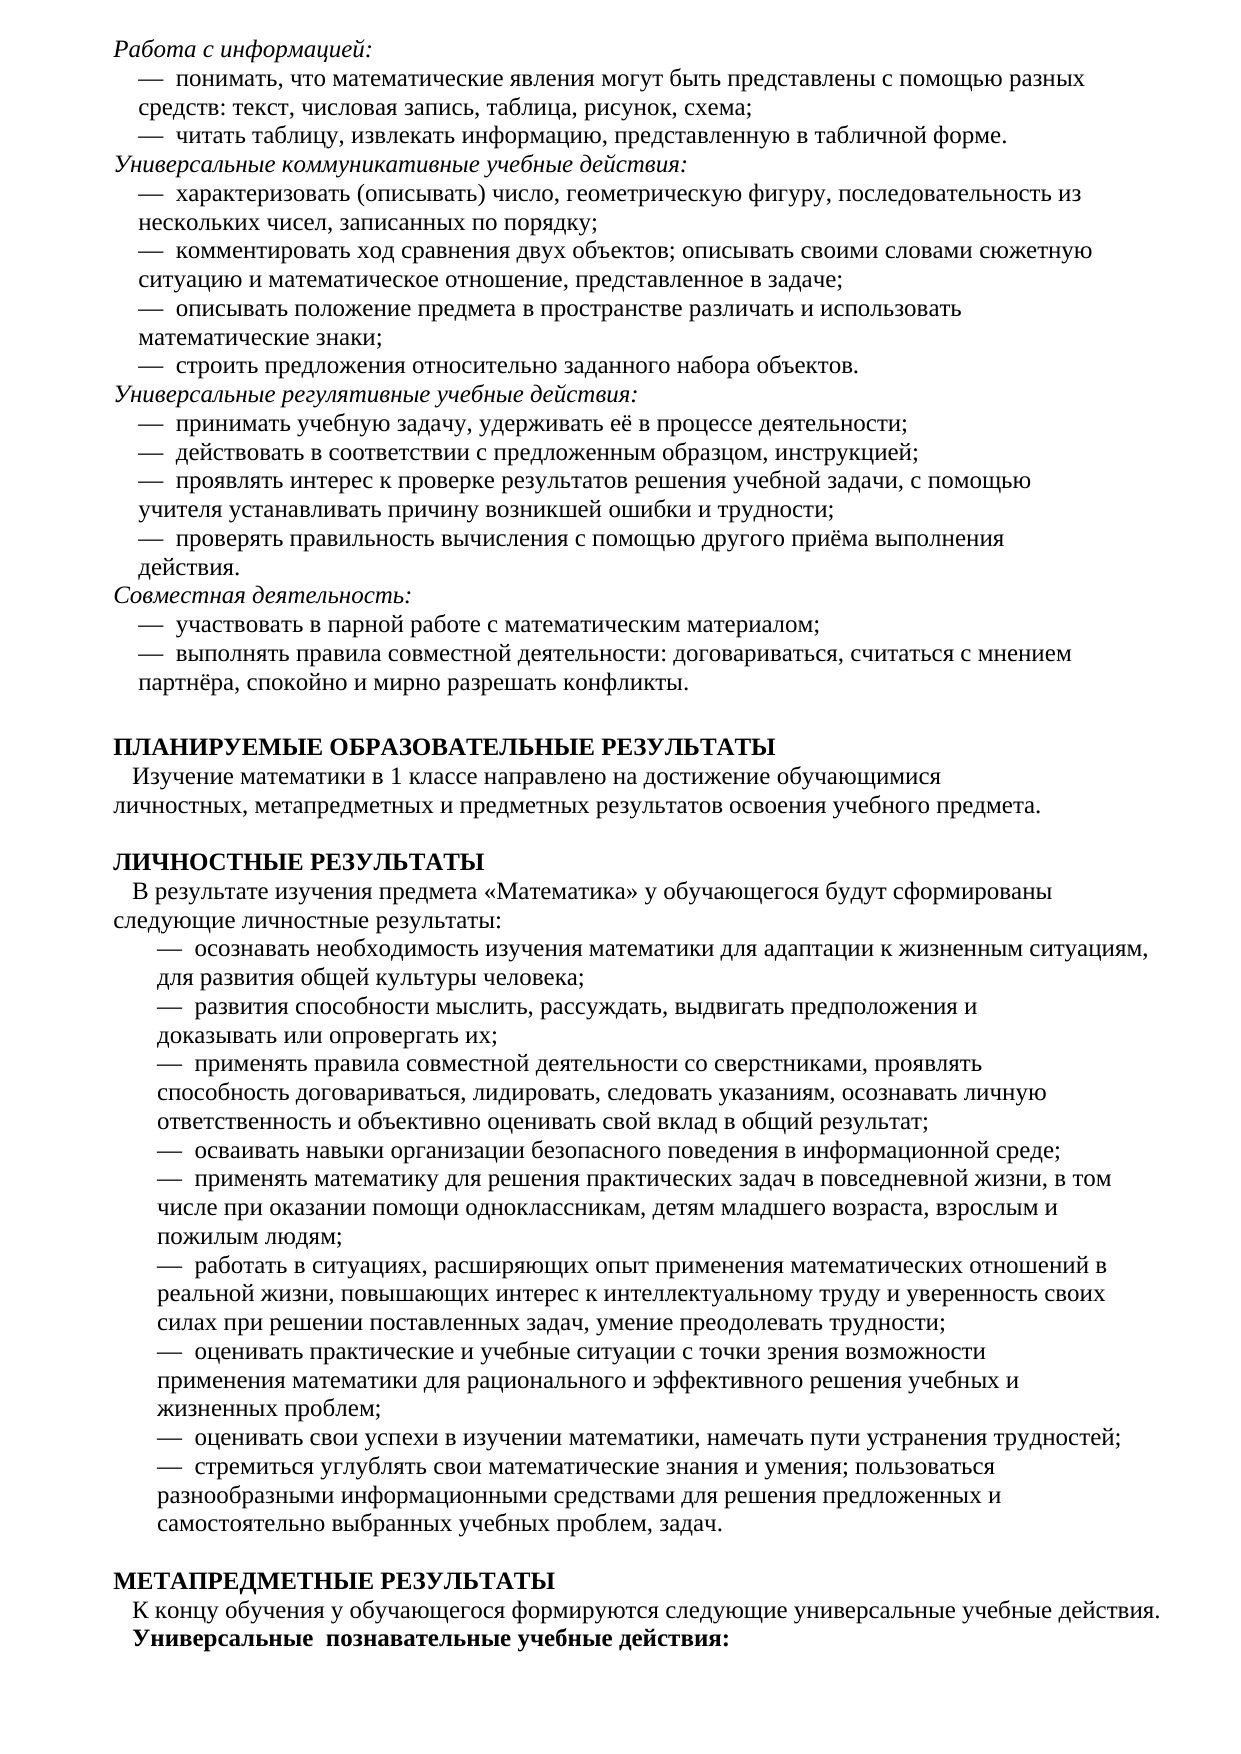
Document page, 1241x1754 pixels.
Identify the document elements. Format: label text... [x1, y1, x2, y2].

text К концу обучения у обучающегося формируются следующие универсальные учебные действия. [132, 1595, 1164, 1623]
text Универсальные регулятивные учебные действия: — принимать учебную задачу, удерживать её в процессе деятельности; — действовать в соответствии с предложенным образцом, инструкцией; — проявлять интерес к проверке результатов решения учебной задачи, с помощью учителя устанавливать причину возникшей ошибки и трудности; — проверять правильность вычисления с помощью другого приёма выполнения действия. [113, 379, 1104, 580]
text ПЛАНИРУЕМЫЕ ОБРАЗОВАТЕЛЬНЫЕ РЕЗУЛЬТАТЫ [113, 732, 1164, 761]
text — применять математику для решения практических задач в повседневной жизни, в том числе при оказании помощи одноклассникам, детям младшего возраста, взрослым и пожилым людям; [157, 1163, 1149, 1250]
text Работа с информацией: — понимать, что математические явления могут быть представлены с помощью разных средств: текст, числовая запись, таблица, рисунок, схема; — читать таблицу, извлекать информацию, представленную в табличной форме. [113, 34, 1164, 149]
text Универсальные познавательные учебные действия: [132, 1623, 1164, 1652]
text — стремиться углублять свои математические знания и умения; пользоваться разнообразными информационными средствами для решения предложенных и самостоятельно выбранных учебных проблем, задач. [157, 1451, 1134, 1537]
text ЛИЧНОСТНЫЕ РЕЗУЛЬТАТЫ [113, 847, 1164, 876]
text Изучение математики в 1 классе направлено на достижение обучающимися личностных, метапредметных и предметных результатов освоения учебного предмета. [113, 761, 1044, 818]
text В результате изучения предмета «Математика» у обучающегося будут сформированы следующие личностные результаты: [113, 876, 1134, 933]
text — оценивать практические и учебные ситуации с точки зрения возможности применения математики для рационального и эффективного решения учебных и жизненных проблем; [157, 1336, 1074, 1422]
text — развития способности мыслить, рассуждать, выдвигать предположения и доказывать или опровергать их; [157, 991, 1104, 1048]
text — осваивать навыки организации безопасного поведения в информационной среде; [157, 1135, 1164, 1163]
text — применять правила совместной деятельности со сверстниками, проявлять способность договариваться, лидировать, следовать указаниям, осознавать личную ответственность и объективно оценивать свой вклад в общий результат; [157, 1048, 1074, 1135]
text — осознавать необходимость изучения математики для адаптации к жизненным ситуациям, для развития общей культуры человека; [157, 933, 1149, 991]
text Универсальные коммуникативные учебные действия: — характеризовать (описывать) число, геометрическую фигуру, последовательность из нескольких чисел, записанных по порядку; — комментировать ход сравнения двух объектов; описывать своими словами сюжетную ситуацию и математическое отношение, представленное в задаче; — описывать положение предмета в пространстве различать и использовать математические знаки; — строить предложения относительно заданного набора объектов. [113, 149, 1134, 379]
text Совместная деятельность: — участвовать в парной работе с математическим материалом; — выполнять правила совместной деятельности: договариваться, считаться с мнением партнёра, спокойно и мирно разрешать конфликты. [113, 580, 1164, 695]
text — оценивать свои успехи в изучении математики, намечать пути устранения трудностей; [157, 1422, 1164, 1451]
text — работать в ситуациях, расширяющих опыт применения математических отношений в реальной жизни, повышающих интерес к интеллектуальному труду и уверенность своих силах при решении поставленных задач, умение преодолевать трудности; [157, 1250, 1134, 1336]
text МЕТАПРЕДМЕТНЫЕ РЕЗУЛЬТАТЫ [113, 1566, 1164, 1595]
